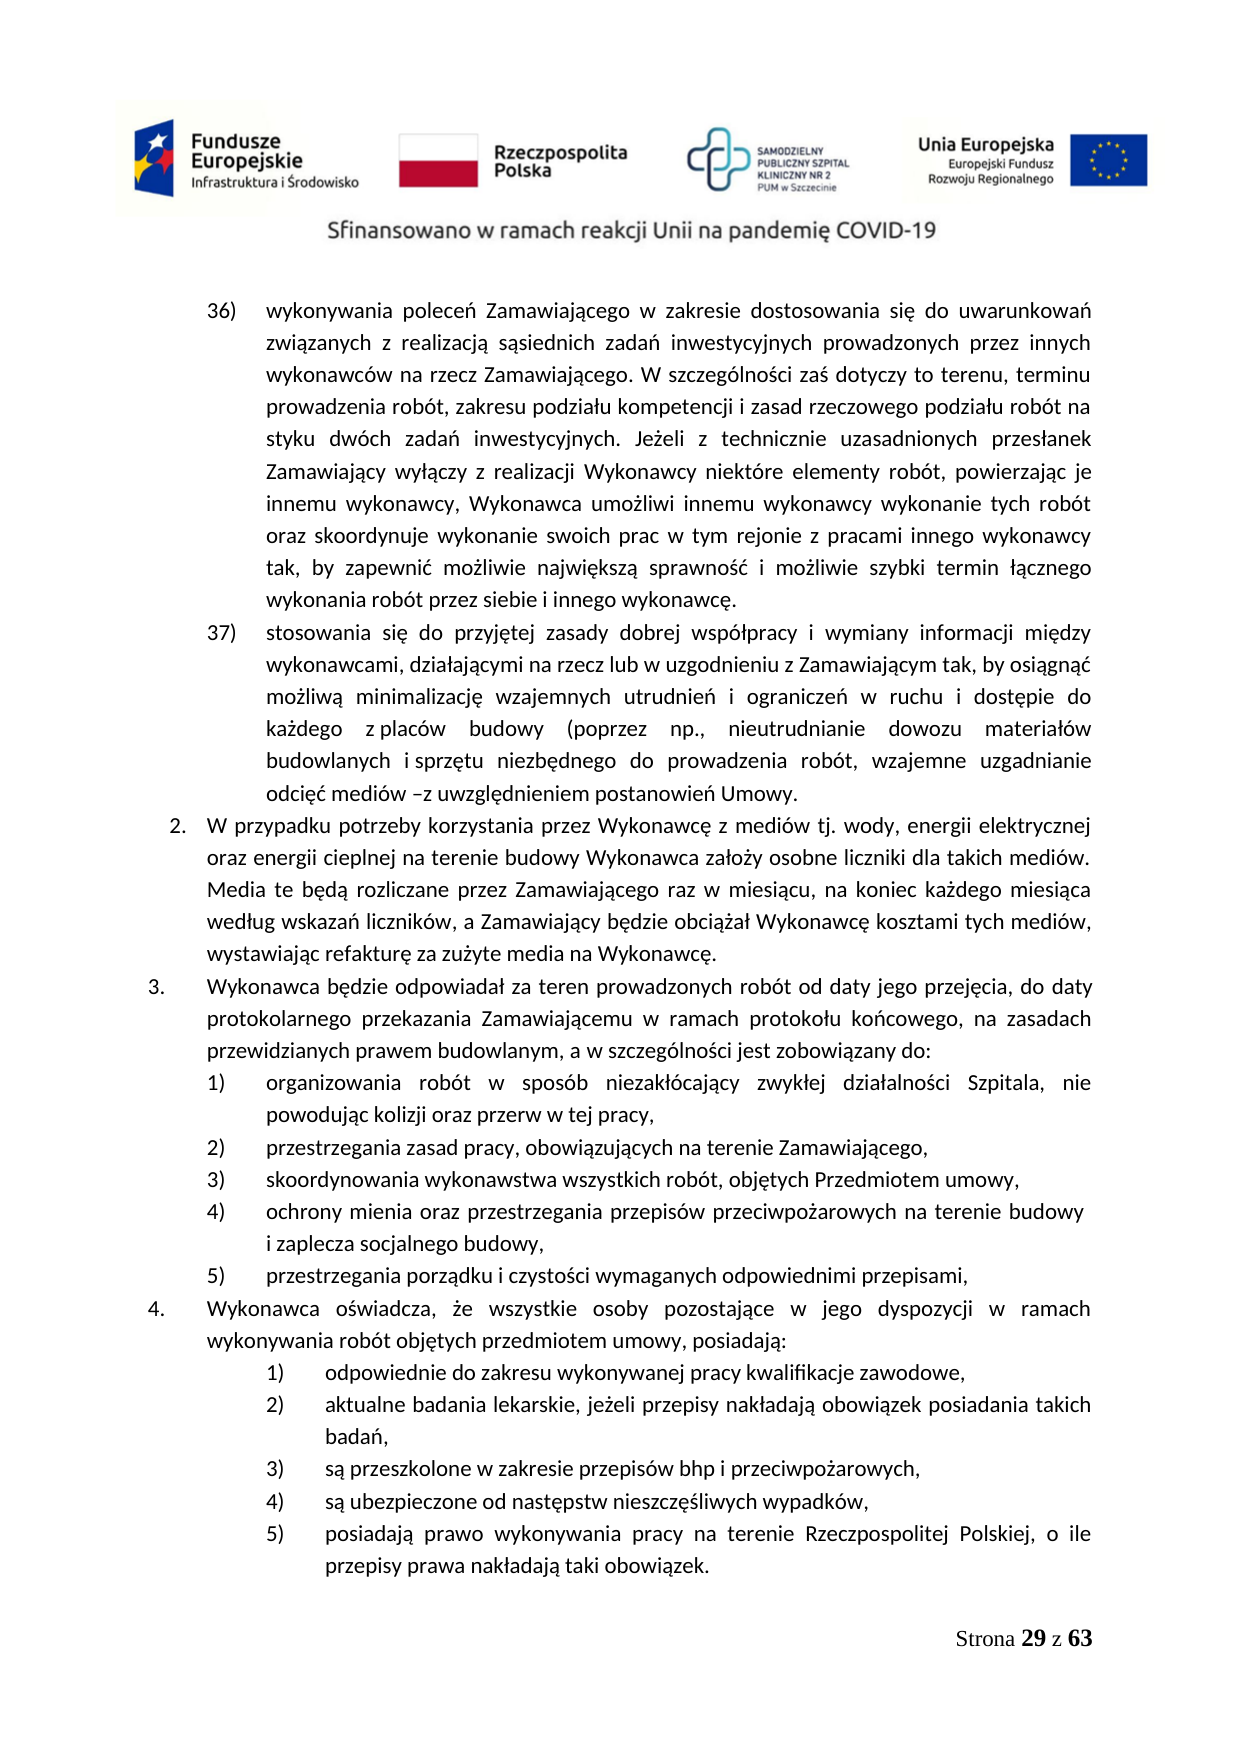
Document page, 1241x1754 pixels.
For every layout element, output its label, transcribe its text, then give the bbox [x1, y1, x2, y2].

list aktualne badania lekarskie, jeżeli przepisy nakładają obowiązek posiadania takich badań, [266, 1390, 1093, 1450]
list odpowiednie do zakresu wykonywanej pracy kwalifikacje zawodowe, [266, 1358, 1093, 1386]
list są ubezpieczone od następstw nieszczęśliwych wypadków, [266, 1487, 1093, 1515]
list przestrzegania porządku i czystości wymaganych odpowiednimi przepisami, [207, 1261, 1093, 1289]
list ochrony mienia oraz przestrzegania przepisów przeciwpożarowych na terenie budowy i zaplecza socjalnego budowy, [207, 1197, 1093, 1257]
list stosowania się do przyjętej zasady dobrej współpracy i wymiany informacji między wykonawcami, działającymi na rzecz lub w uzgodnieniu z Zamawiającym tak, by osiągnąć możliwą minimalizację wzajemnych utrudnień i ograniczeń w ruchu i dostępie do każdego z placów budowy (poprzez np., nieutrudnianie dowozu materiałów budowlanych i sprzętu niezbędnego do prowadzenia robót, wzajemne uzgadnianie odcięć mediów –z uwzględnieniem postanowień Umowy. [207, 618, 1093, 807]
list W przypadku potrzeby korzystania przez Wykonawcę z mediów tj. wody, energii elektrycznej oraz energii cieplnej na terenie budowy Wykonawca założy osobne liczniki dla takich mediów. Media te będą rozliczane przez Zamawiającego raz w miesiącu, na koniec każdego miesiąca według wskazań liczników, a Zamawiający będzie obciążał Wykonawcę kosztami tych mediów, wystawiając refakturę za zużyte media na Wykonawcę. [169, 811, 1093, 968]
list przestrzegania zasad pracy, obowiązujących na terenie Zamawiającego, [207, 1133, 1093, 1161]
list są przeszkolone w zakresie przepisów bhp i przeciwpożarowych, [266, 1454, 1093, 1483]
list posiadają prawo wykonywania pracy na terenie Rzeczpospolitej Polskiej, o ile przepisy prawa nakładają taki obowiązek. [266, 1519, 1093, 1579]
list wykonywania poleceń Zamawiającego w zakresie dostosowania się do uwarunkowań związanych z realizacją sąsiednich zadań inwestycyjnych prowadzonych przez innych wykonawców na rzecz Zamawiającego. W szczególności zaś dotyczy to terenu, terminu prowadzenia robót, zakresu podziału kompetencji i zasad rzeczowego podziału robót na styku dwóch zadań inwestycyjnych. Jeżeli z technicznie uzasadnionych przesłanek Zamawiający wyłączy z realizacji Wykonawcy niektóre elementy robót, powierzając je innemu wykonawcy, Wykonawca umożliwi innemu wykonawcy wykonanie tych robót oraz skoordynuje wykonanie swoich prac w tym rejonie z pracami innego wykonawcy tak, by zapewnić możliwie największą sprawność i możliwie szybki termin łącznego wykonania robót przez siebie i innego wykonawcę. [207, 296, 1093, 613]
picture [73, 73, 1198, 268]
list skoordynowania wykonawstwa wszystkich robót, objętych Przedmiotem umowy, [207, 1165, 1093, 1193]
list organizowania robót w sposób niezakłócający zwykłej działalności Szpitala, nie powodując kolizji oraz przerw w tej pracy, [207, 1068, 1093, 1128]
list Wykonawca oświadcza, że wszystkie osoby pozostające w jego dyspozycji w ramach wykonywania robót objętych przedmiotem umowy, posiadają: [148, 1294, 1093, 1354]
list Wykonawca będzie odpowiadał za teren prowadzonych robót od daty jego przejęcia, do daty protokolarnego przekazania Zamawiającemu w ramach protokołu końcowego, na zasadach przewidzianych prawem budowlanym, a w szczególności jest zobowiązany do: [148, 972, 1093, 1064]
